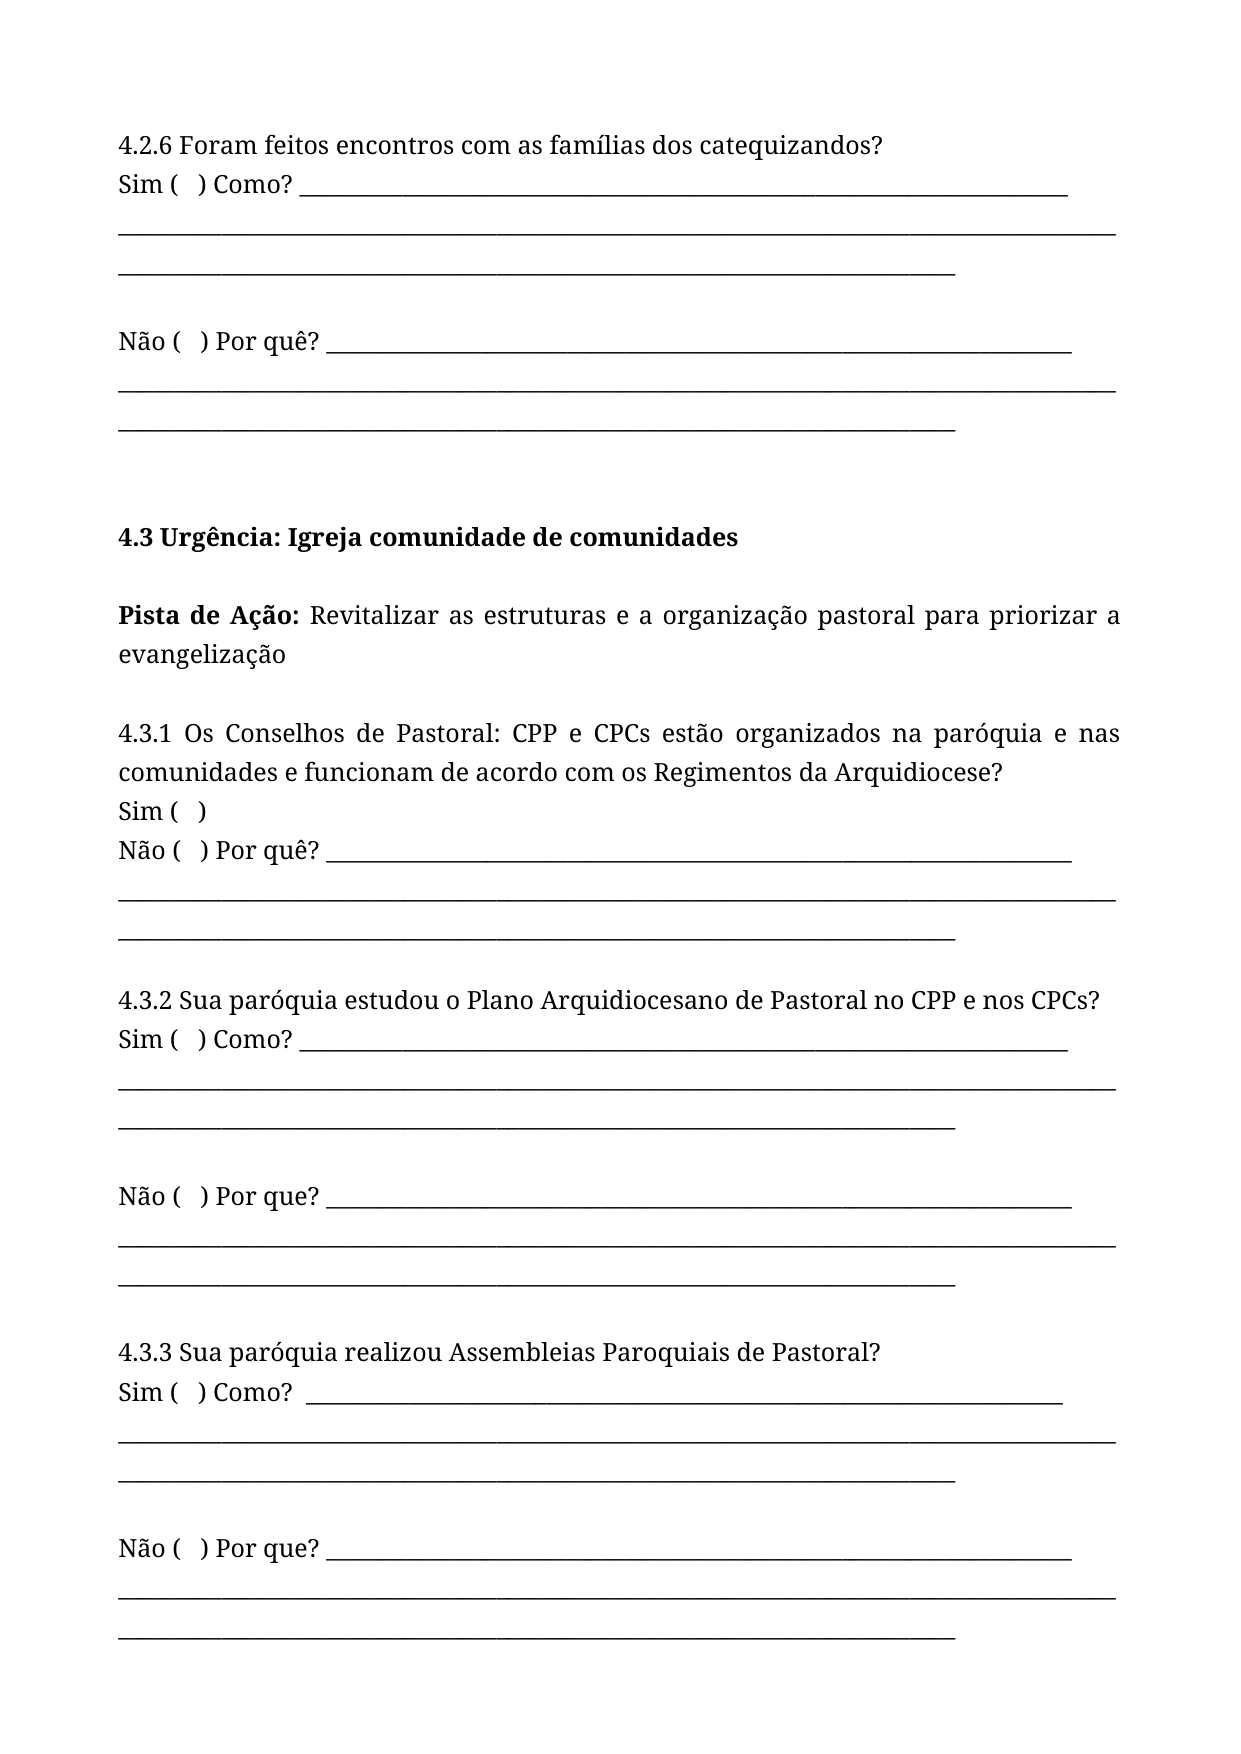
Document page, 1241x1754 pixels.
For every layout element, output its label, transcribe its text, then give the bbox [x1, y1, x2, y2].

text 4.3.3 Sua paróquia realizou Assembleias Paroquiais de Pastoral? [118, 1335, 1122, 1369]
text 4.3.2 Sua paróquia estudou o Plano Arquidiocesano de Pastoral no CPP e nos CPCs? [118, 982, 1122, 1017]
text Sim ( ) Como? ___________________________________________________________________ [118, 167, 1122, 201]
text 4.2.6 Foram feitos encontros com as famílias dos catequizandos? [118, 128, 1122, 162]
text Não ( ) Por que? _________________________________________________________________ [118, 1531, 1122, 1565]
text Não ( ) Por quê? _________________________________________________________________ [118, 833, 1122, 867]
text 4.3.1 Os Conselhos de Pastoral: CPP e CPCs estão organizados na paróquia e nas comunidades e funcionam de acordo com os Regimentos da Arquidiocese? [118, 715, 1122, 788]
text Sim ( ) Como? __________________________________________________________________ [118, 1374, 1122, 1408]
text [118, 206, 1122, 279]
text Sim ( ) [118, 794, 1122, 828]
text Não ( ) Por que? _________________________________________________________________ [118, 1178, 1122, 1212]
text Pista de Ação: Revitalizar as estruturas e a organização pastoral para priorizar a evangelização [118, 598, 1122, 671]
text 4.3 Urgência: Igreja comunidade de comunidades [118, 519, 1122, 553]
text Não ( ) Por quê? _________________________________________________________________ [118, 324, 1122, 358]
text Sim ( ) Como? ___________________________________________________________________ [118, 1022, 1122, 1056]
